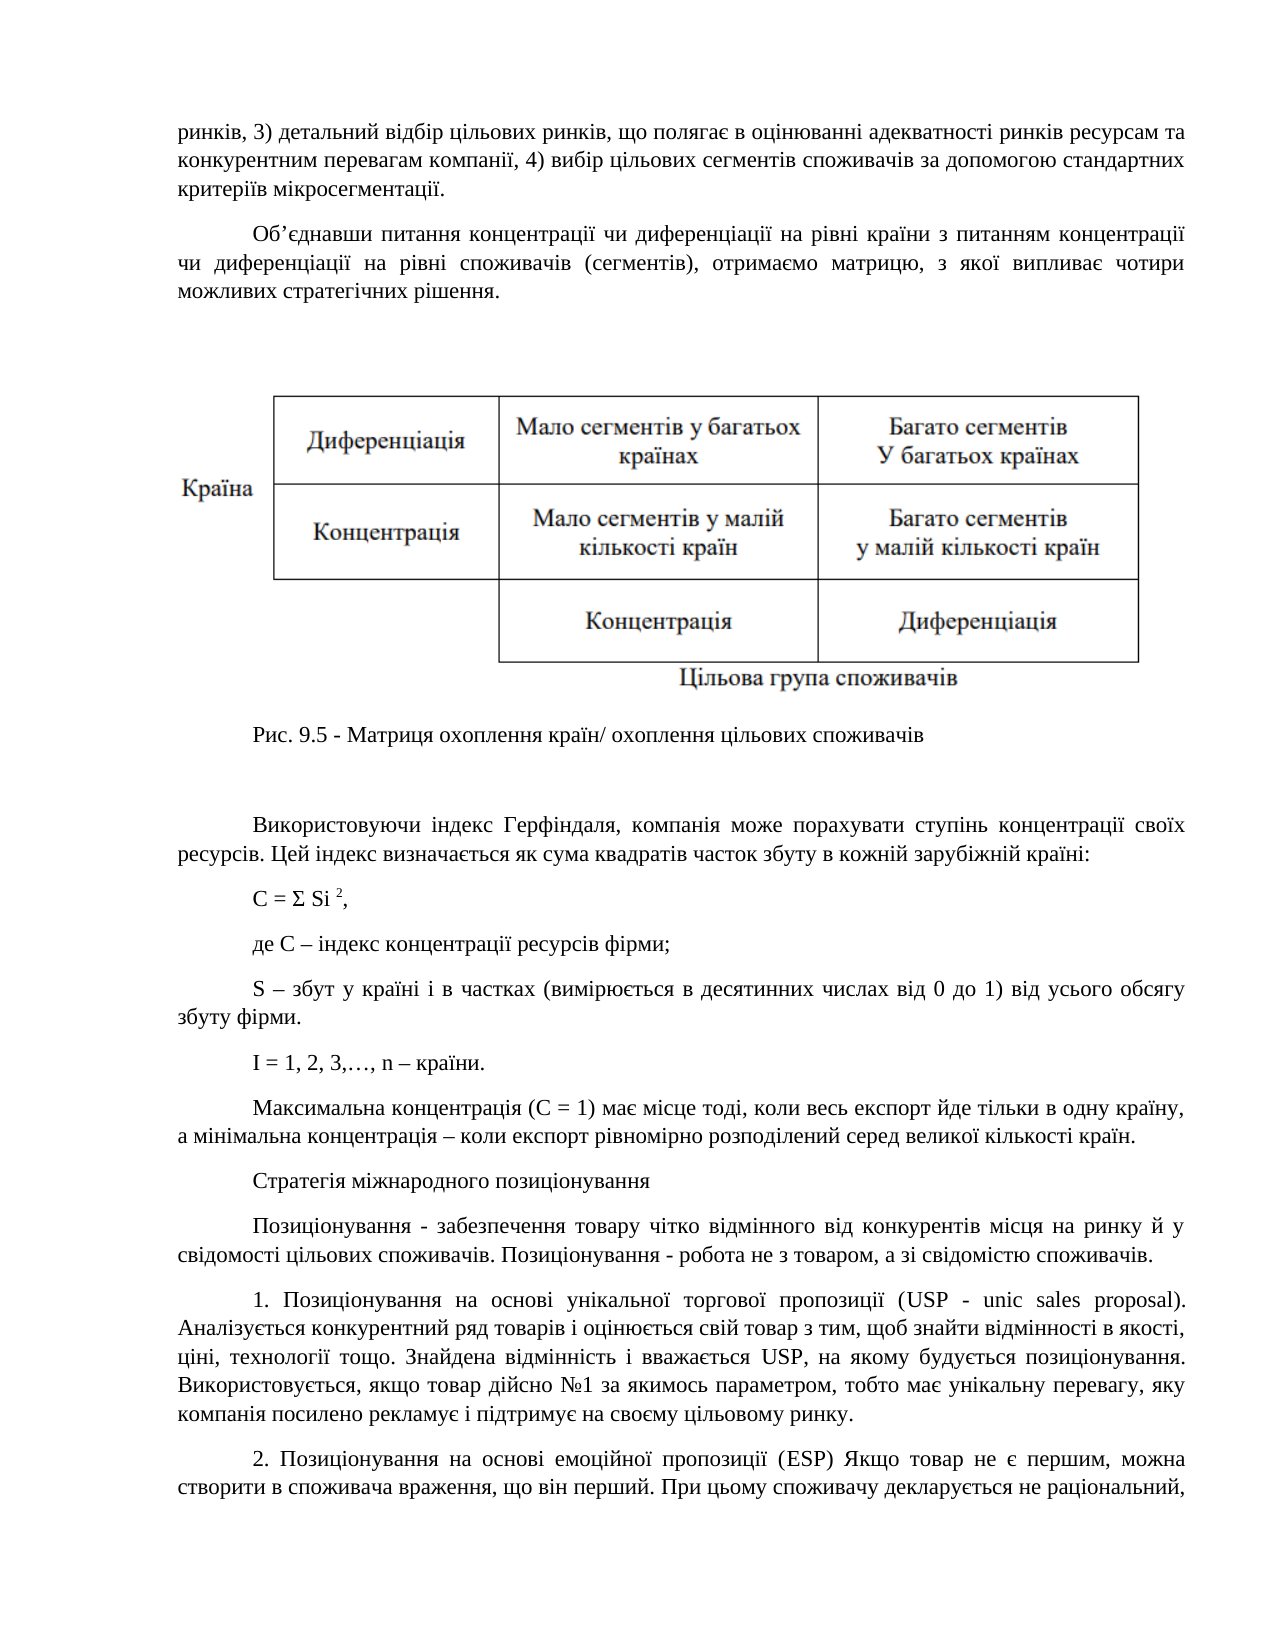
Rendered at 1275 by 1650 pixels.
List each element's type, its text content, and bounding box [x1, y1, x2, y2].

text С = Σ Si 2, [177, 885, 1186, 911]
text Рис. 9.5 - Матриця охоплення країн/ охоплення цільових споживачів [177, 721, 1186, 747]
text S – збут у країні і в частках (вимірюється в десятинних числах від 0 до 1) від усього обсягу збуту фірми. [177, 975, 1186, 1030]
text Позиціонування - забезпечення товару чітко відмінного від конкурентів місця на ринку й у свідомості цільових споживачів. Позиціонування - робота не з товаром, а зі свідомістю споживачів. [177, 1212, 1186, 1267]
text 1. Позиціонування на основі унікальної торгової пропозиції (USP - unic sales proposal). Аналізується конкурентний ряд товарів і оцінюється свій товар з тим, щоб знайти відмінності в якості, ціні, технології тощо. Знайдена відмінність і вважається USP, на якому будується позиціонування. Використовується, якщо товар дійсно №1 за якимось параметром, тобто має унікальну перевагу, яку компанія посилено рекламує і підтримує на своєму цільовому ринку. [177, 1286, 1186, 1426]
text I = 1, 2, 3,…, n – країни. [177, 1048, 1186, 1075]
text Використовуючи індекс Герфіндаля, компанія може порахувати ступінь концентрації своїх ресурсів. Цей індекс визначається як сума квадратів часток збуту в кожній зарубіжній країні: [177, 811, 1186, 866]
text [177, 118, 1186, 201]
text де С – індекс концентрації ресурсів фірми; [177, 930, 1186, 956]
text Стратегія міжнародного позиціонування [177, 1167, 1186, 1193]
picture [177, 367, 1163, 703]
text Об’єднавши питання концентрації чи диференціації на рівні країни з питанням концентрації чи диференціації на рівні споживачів (сегментів), отримаємо матрицю, з якої випливає чотири можливих стратегічних рішення. [177, 220, 1186, 303]
text Максимальна концентрація (С = 1) має місце тоді, коли весь експорт йде тільки в одну країну, а мінімальна концентрація – коли експорт рівномірно розподілений серед великої кількості країн. [177, 1094, 1186, 1148]
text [177, 1445, 1186, 1499]
